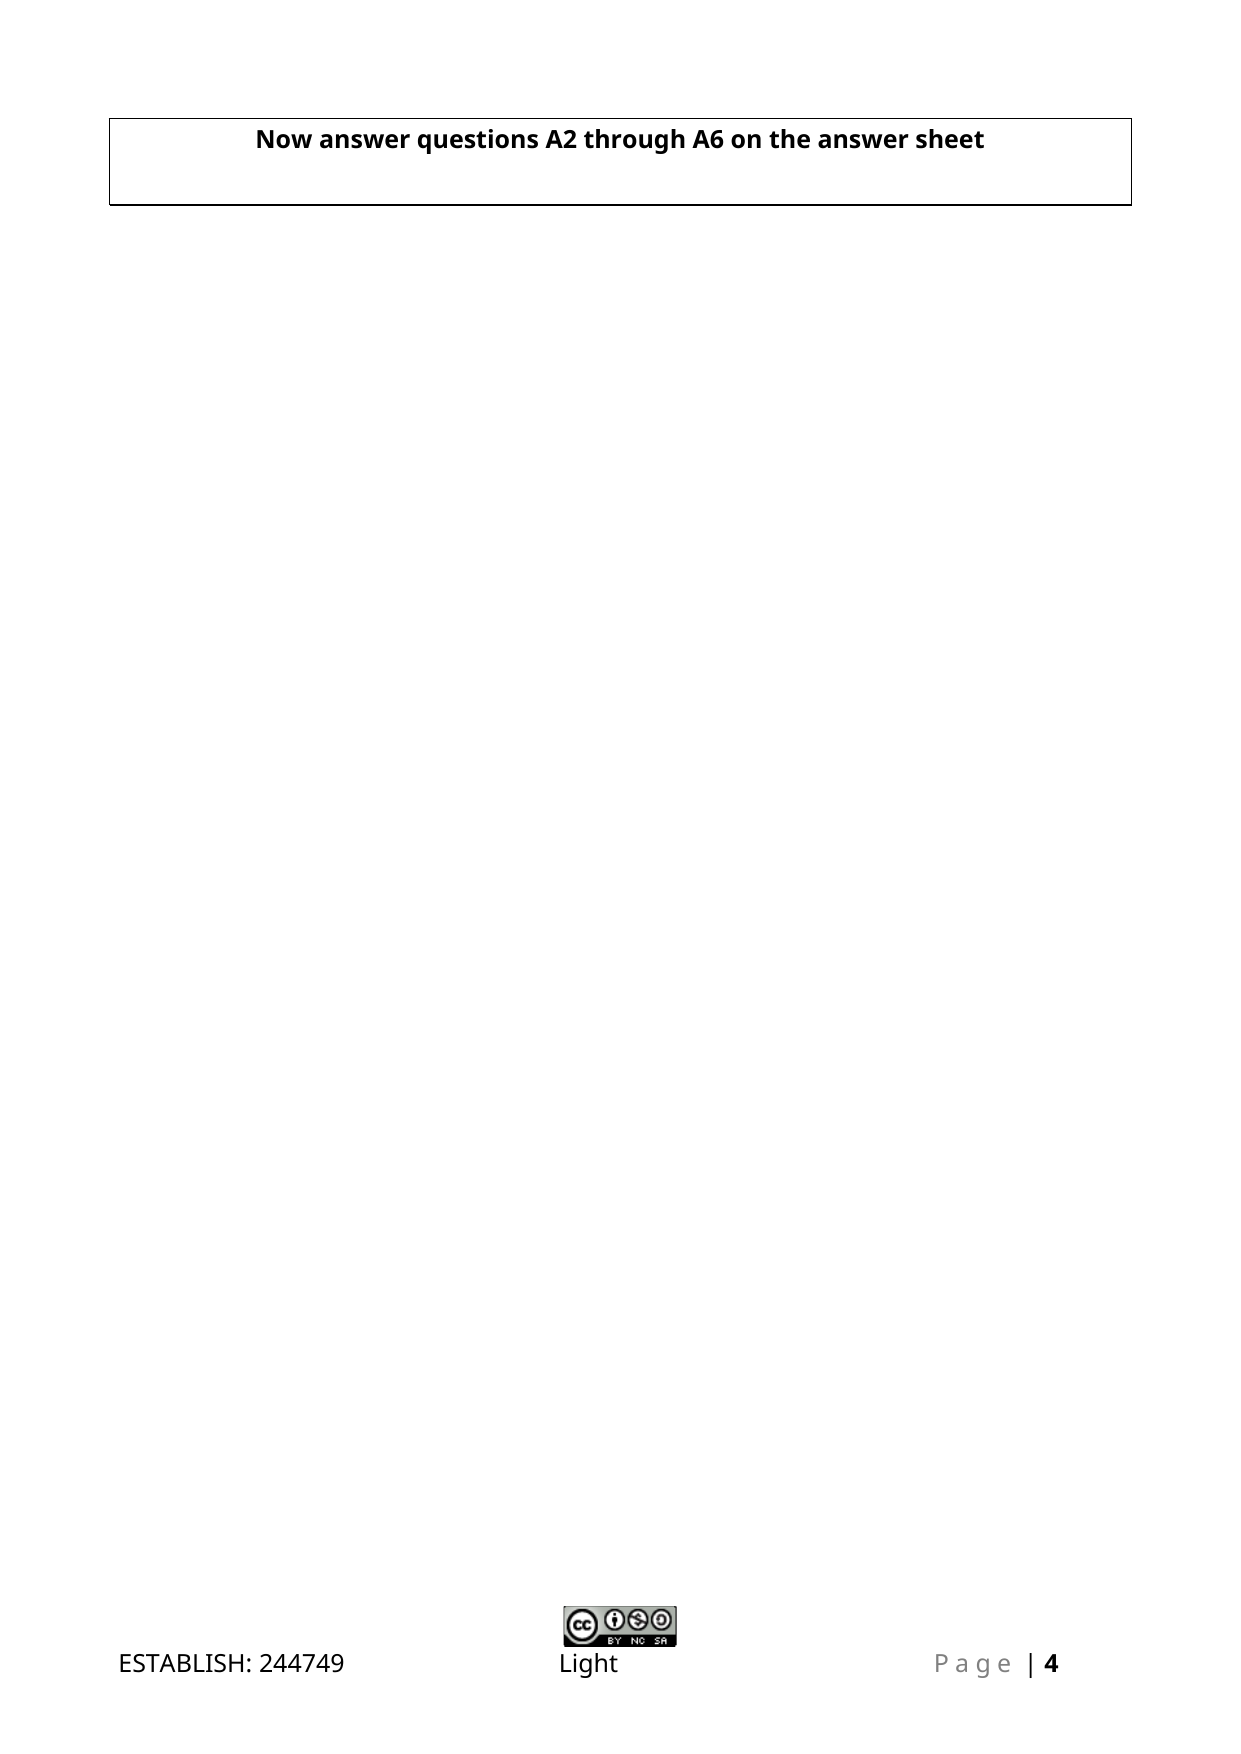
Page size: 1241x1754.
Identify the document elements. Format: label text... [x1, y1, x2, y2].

text Now answer questions A2 through A6 on the answer sheet [110, 119, 1131, 155]
picture [563, 1606, 677, 1647]
